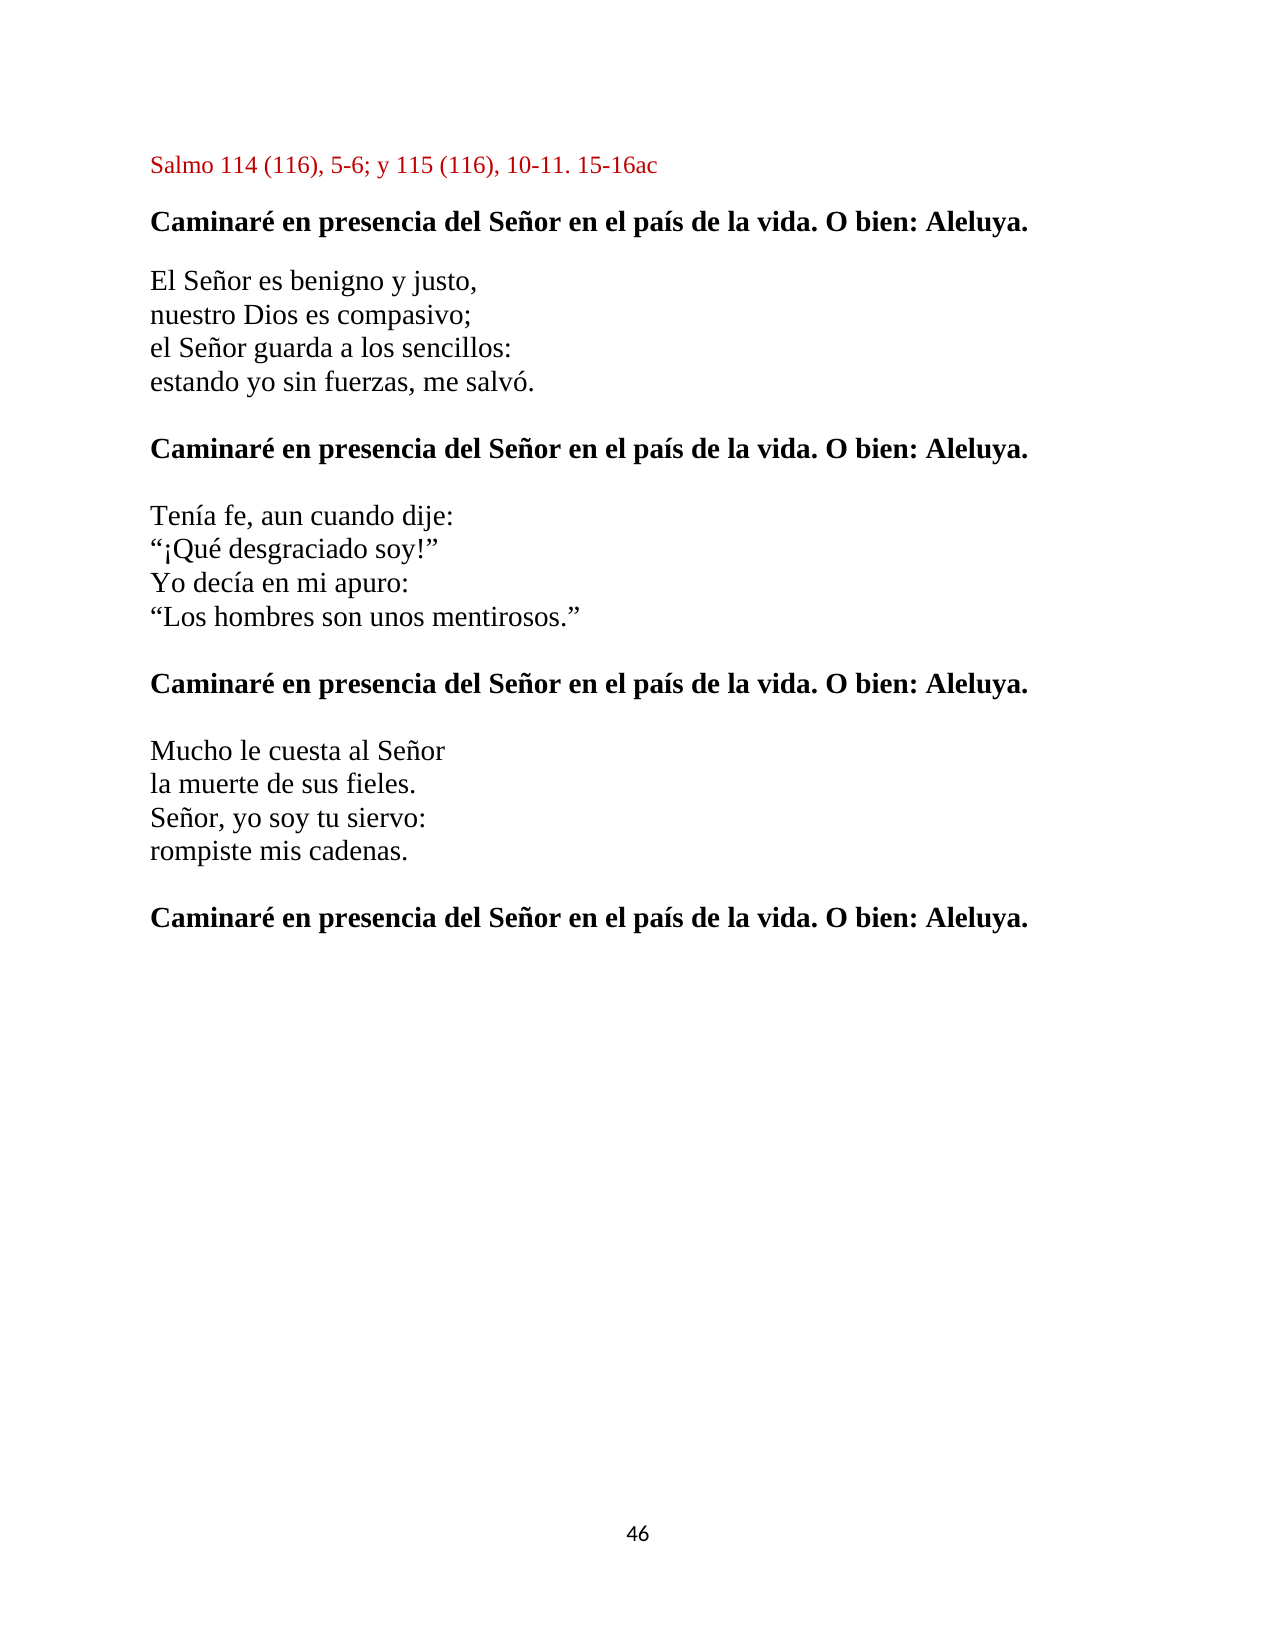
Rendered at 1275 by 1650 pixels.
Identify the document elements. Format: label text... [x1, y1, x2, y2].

text Yo decía en mi apuro: [150, 565, 1125, 599]
text rompiste mis cadenas. [150, 833, 1125, 867]
text nuestro Dios es compasivo; [150, 297, 1125, 330]
text el Señor guarda a los sencillos: [150, 330, 1125, 364]
text “¡Qué desgraciado soy!” [150, 532, 1125, 565]
text estando yo sin fuerzas, me salvó. [150, 364, 1125, 397]
text la muerte de sus fieles. [150, 766, 1125, 800]
text Caminaré en presencia del Señor en el país de la vida. O bien: Aleluya. [150, 666, 1125, 699]
text Tenía fe, aun cuando dije: [150, 498, 1125, 532]
text El Señor es benigno y justo, [150, 263, 1125, 297]
text Caminaré en presencia del Señor en el país de la vida. O bien: Aleluya. [150, 901, 1125, 934]
text Mucho le cuesta al Señor [150, 733, 1125, 766]
text Salmo 114 (116), 5-6; y 115 (116), 10-11. 15-16ac [150, 150, 1125, 179]
text Caminaré en presencia del Señor en el país de la vida. O bien: Aleluya. [150, 431, 1125, 464]
text Señor, yo soy tu siervo: [150, 800, 1125, 833]
text “Los hombres son unos mentirosos.” [150, 599, 1125, 632]
text Caminaré en presencia del Señor en el país de la vida. O bien: Aleluya. [150, 204, 1125, 237]
